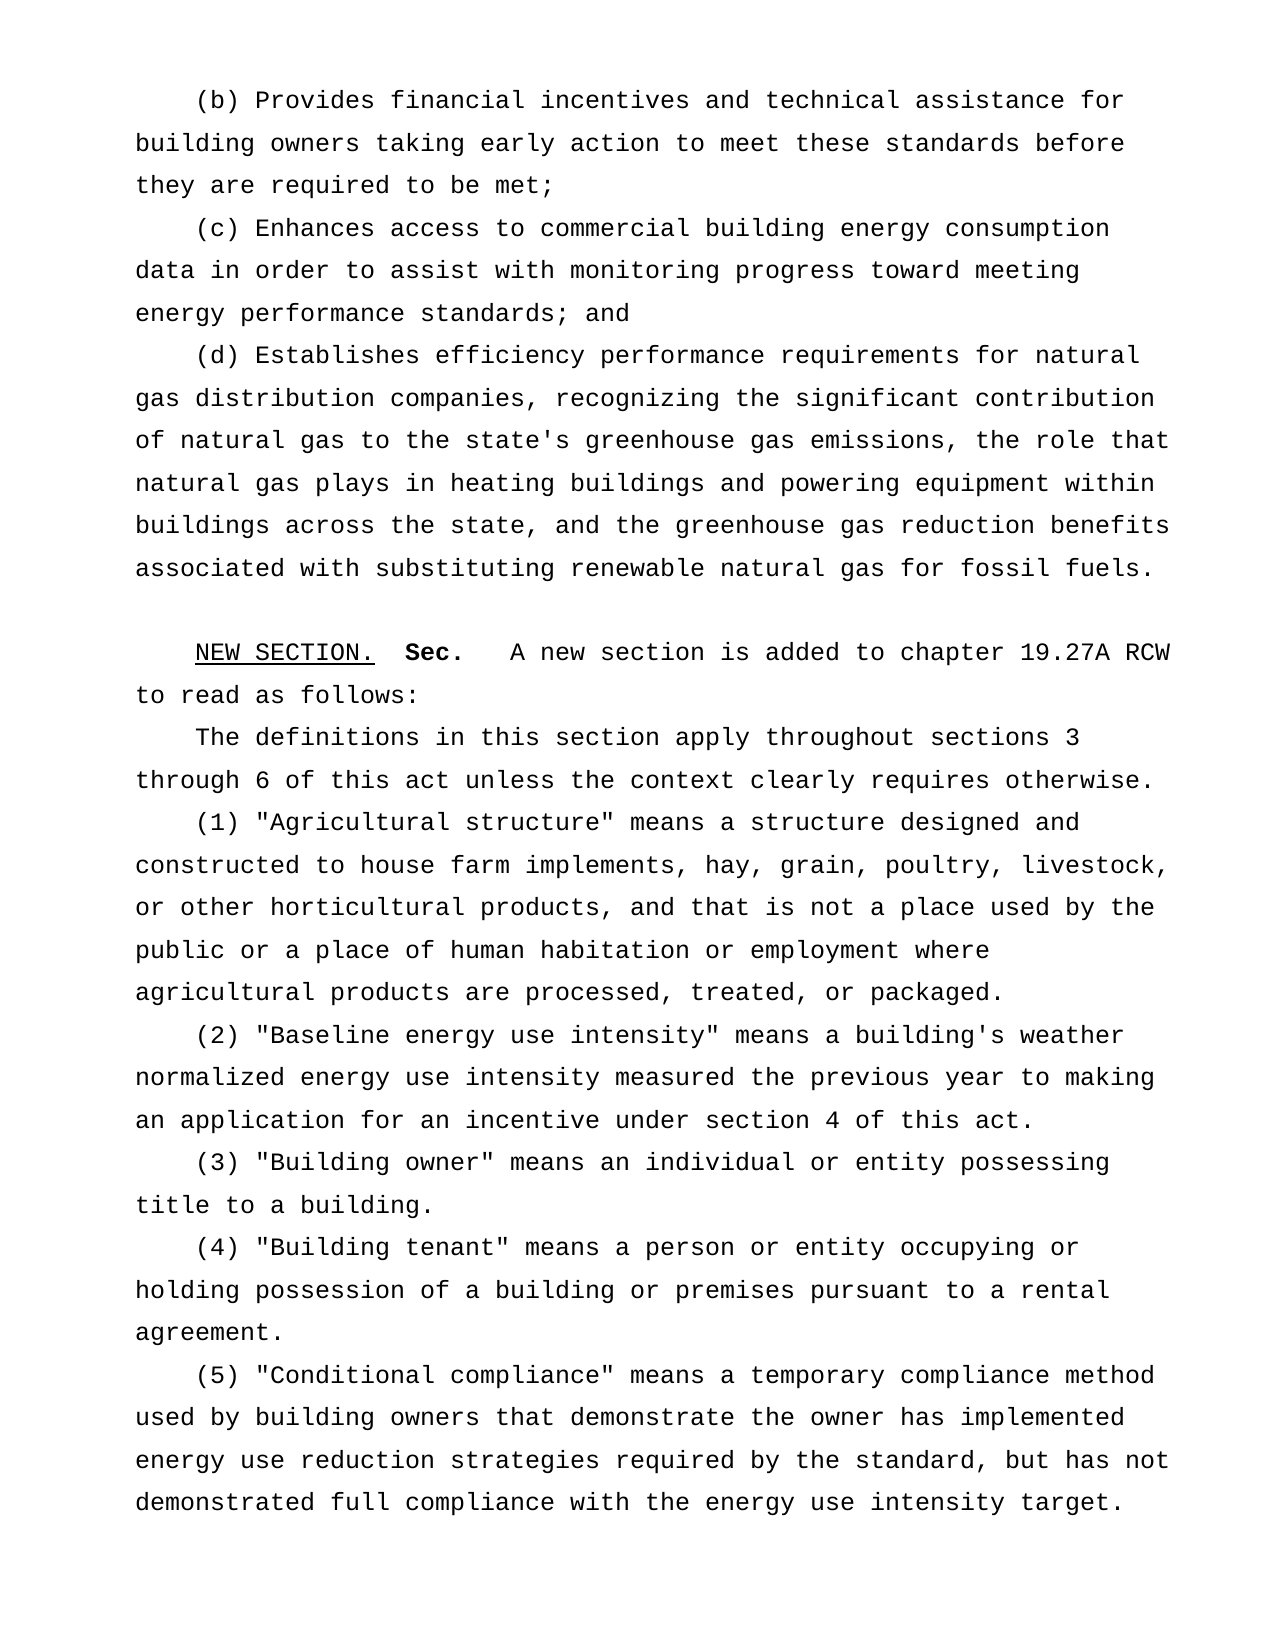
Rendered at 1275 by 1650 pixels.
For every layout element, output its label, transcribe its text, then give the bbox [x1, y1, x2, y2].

text (2) "Baseline energy use intensity" means a building's weather normalized energy use intensity measured the previous year to making an application for an incentive under section 4 of this act. [135, 1009, 1170, 1137]
text NEW SECTION. Sec. A new section is added to chapter 19.27A RCW to read as follows: [135, 627, 1170, 712]
text (3) "Building owner" means an individual or entity possessing title to a building. [135, 1137, 1170, 1222]
text (4) "Building tenant" means a person or entity occupying or holding possession of a building or premises pursuant to a rental agreement. [135, 1222, 1170, 1349]
text (5) "Conditional compliance" means a temporary compliance method used by building owners that demonstrate the owner has implemented energy use reduction strategies required by the standard, but has not demonstrated full compliance with the energy use intensity target. [135, 1349, 1170, 1519]
text (c) Enhances access to commercial building energy consumption data in order to assist with monitoring progress toward meeting energy performance standards; and [135, 202, 1170, 330]
text (1) "Agricultural structure" means a structure designed and constructed to house farm implements, hay, grain, poultry, livestock, or other horticultural products, and that is not a place used by the public or a place of human habitation or employment where agricultural products are processed, treated, or packaged. [135, 797, 1170, 1009]
text (d) Establishes efficiency performance requirements for natural gas distribution companies, recognizing the significant contribution of natural gas to the state's greenhouse gas emissions, the role that natural gas plays in heating buildings and powering equipment within buildings across the state, and the greenhouse gas reduction benefits associated with substituting renewable natural gas for fossil fuels. [135, 330, 1170, 585]
text (b) Provides financial incentives and technical assistance for building owners taking early action to meet these standards before they are required to be met; [135, 75, 1170, 202]
text The definitions in this section apply throughout sections 3 through 6 of this act unless the context clearly requires otherwise. [135, 712, 1170, 797]
